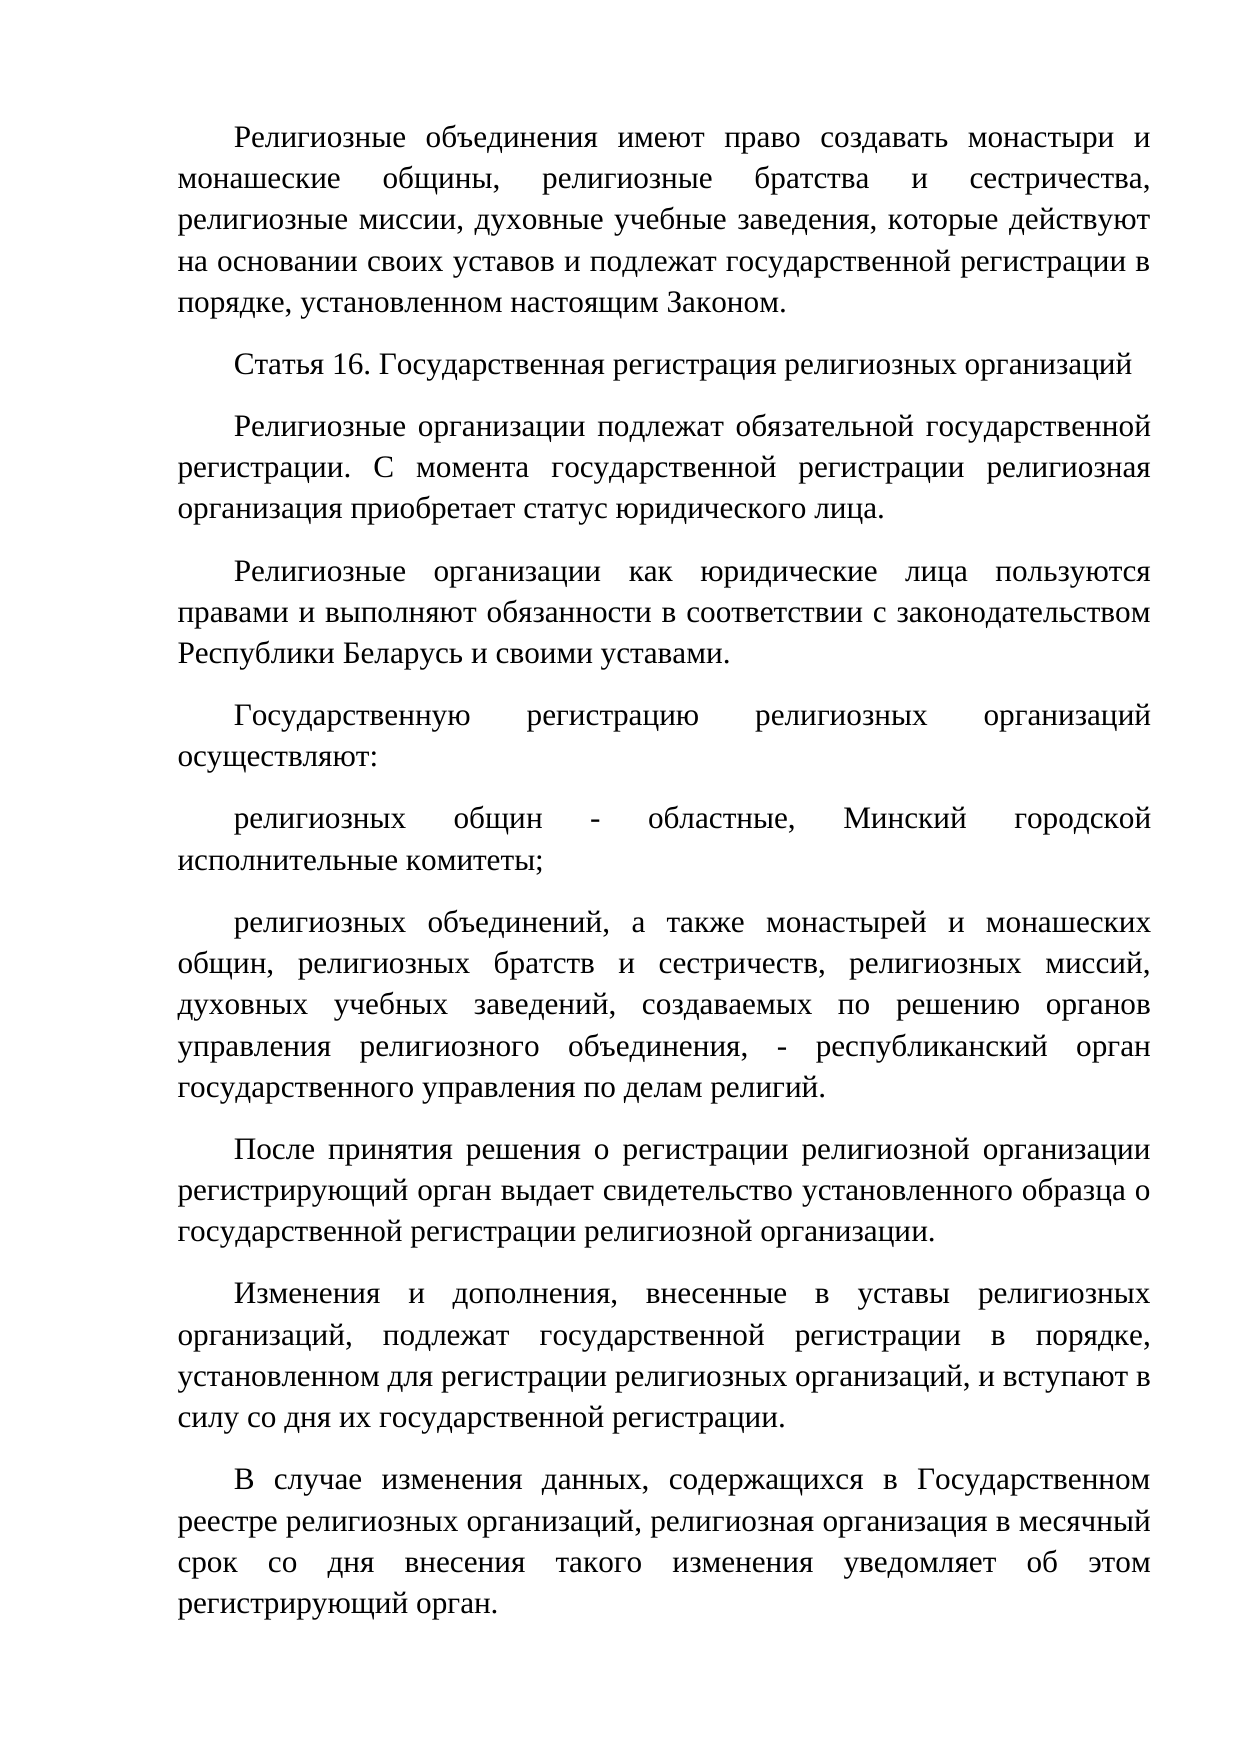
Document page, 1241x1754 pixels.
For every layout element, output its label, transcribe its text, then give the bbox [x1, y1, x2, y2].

text религиозных общин - областные, Минский городской исполнительные комитеты; [177, 800, 1152, 877]
text После принятия решения о регистрации религиозной организации регистрирующий орган выдает свидетельство установленного образца о государственной регистрации религиозной организации. [177, 1130, 1152, 1249]
text Изменения и дополнения, внесенные в уставы религиозных организаций, подлежат государственной регистрации в порядке, установленном для регистрации религиозных организаций, и вступают в силу со дня их государственной регистрации. [177, 1275, 1152, 1434]
text религиозных объединений, а также монастырей и монашеских общин, религиозных братств и сестричеств, религиозных миссий, духовных учебных заведений, создаваемых по решению органов управления религиозного объединения, - республиканский орган государственного управления по делам религий. [177, 903, 1152, 1104]
text В случае изменения данных, содержащихся в Государственном реестре религиозных организаций, религиозная организация в месячный срок со дня внесения такого изменения уведомляет об этом регистрирующий орган. [177, 1461, 1152, 1620]
text Религиозные организации подлежат обязательной государственной регистрации. С момента государственной регистрации религиозная организация приобретает статус юридического лица. [177, 407, 1152, 526]
text Государственную регистрацию религиозных организаций осуществляют: [177, 696, 1152, 774]
text Статья 16. Государственная регистрация религиозных организаций [177, 345, 1152, 381]
text Религиозные объединения имеют право создавать монастыри и монашеские общины, религиозные братства и сестричества, религиозные миссии, духовные учебные заведения, которые действуют на основании своих уставов и подлежат государственной регистрации в порядке, установленном настоящим Законом. [177, 118, 1152, 319]
text Религиозные организации как юридические лица пользуются правами и выполняют обязанности в соответствии с законодательством Республики Беларусь и своими уставами. [177, 552, 1152, 670]
